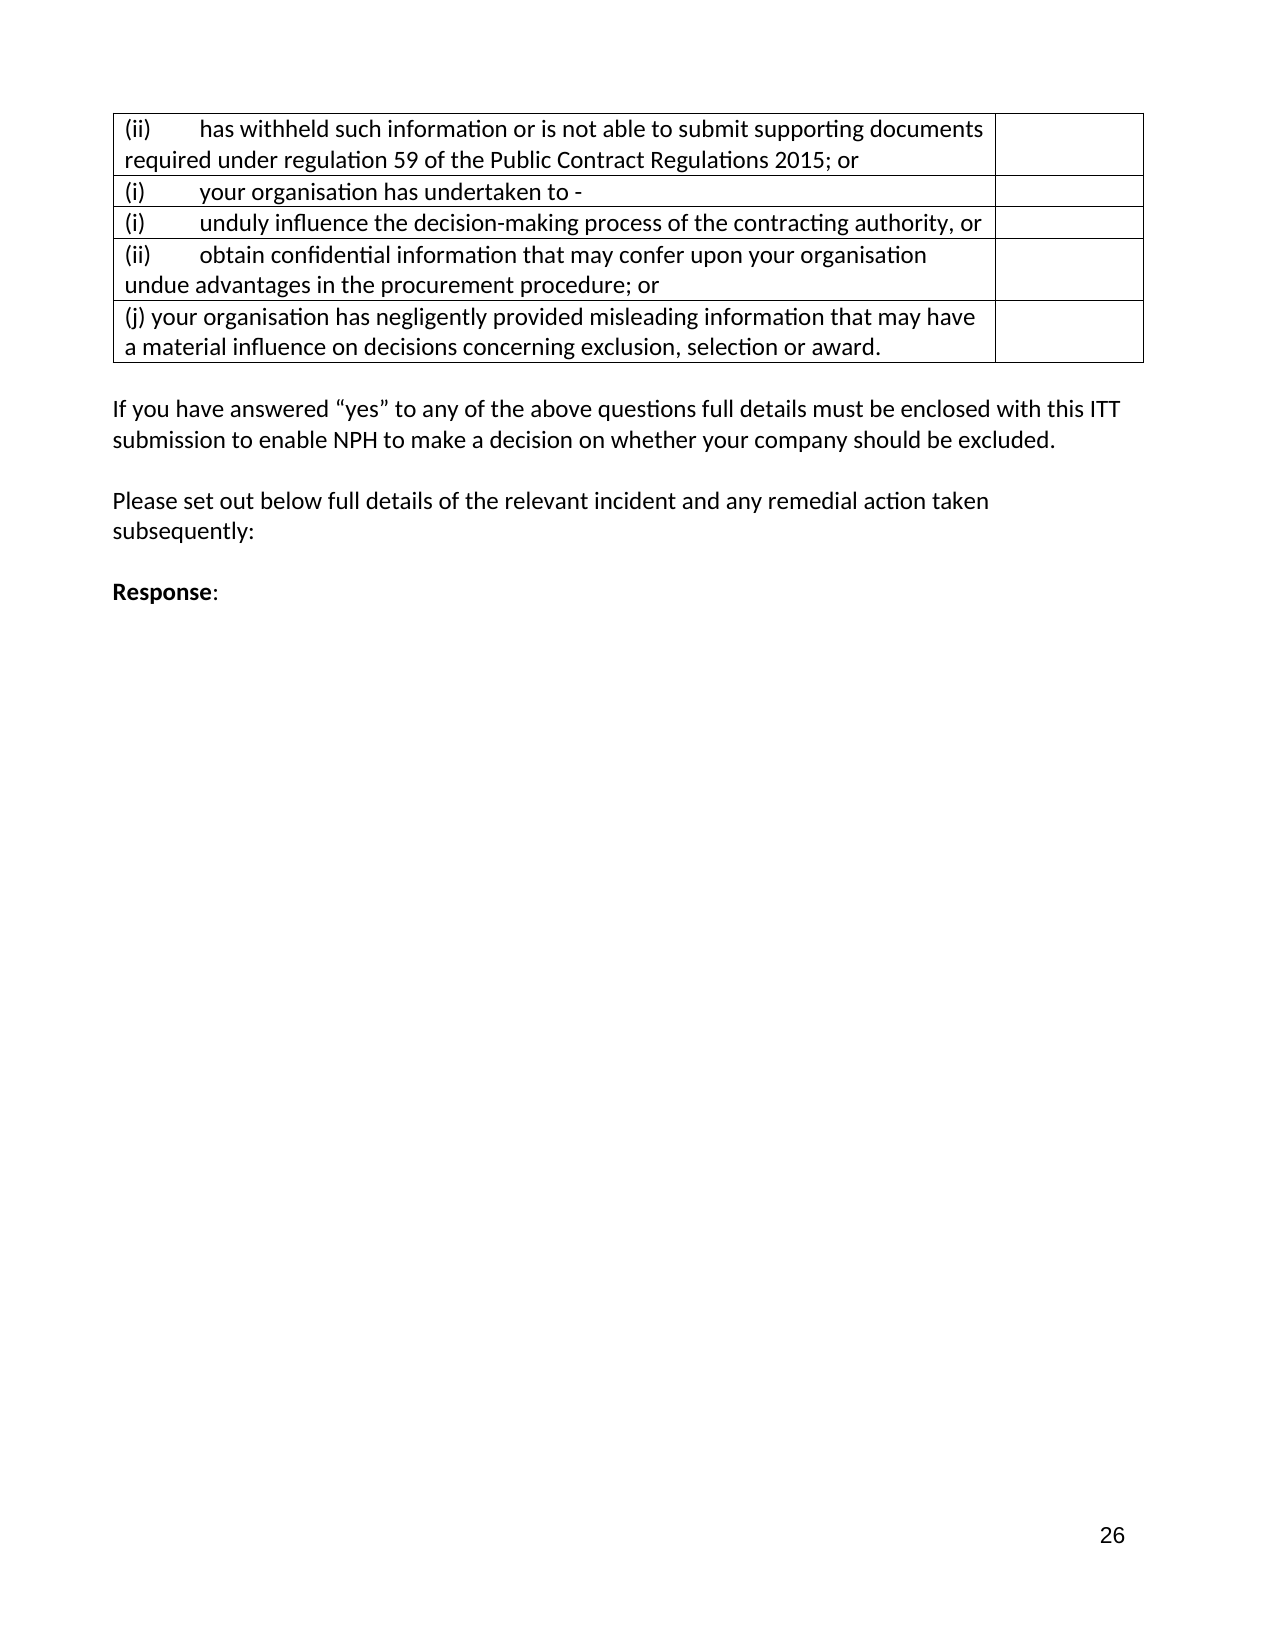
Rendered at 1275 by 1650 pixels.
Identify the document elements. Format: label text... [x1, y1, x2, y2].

text Response: [112, 577, 1125, 607]
table_cell [996, 207, 1143, 238]
table_cell (ii) has withheld such information or is not able to submit supporting documents required under regulation 59 of the Public Contract Regulations 2015; or [114, 114, 995, 174]
text Please set out below full details of the relevant incident and any remedial action taken subsequently: [112, 485, 1125, 546]
table_cell [996, 239, 1143, 300]
table_cell [996, 176, 1143, 206]
table_cell (j) your organisation has negligently provided misleading information that may have a material influence on decisions concerning exclusion, selection or award. [114, 301, 995, 362]
table_cell [996, 301, 1143, 362]
table_cell (ii) obtain confidential information that may confer upon your organisation undue advantages in the procurement procedure; or [114, 239, 995, 300]
table_cell (i) your organisation has undertaken to - [114, 176, 995, 206]
text If you have answered “yes” to any of the above questions full details must be enclosed with this ITT submission to enable NPH to make a decision on whether your company should be excluded. [112, 393, 1125, 454]
table_cell (i) unduly influence the decision-making process of the contracting authority, or [114, 207, 995, 238]
table_cell [996, 114, 1143, 174]
